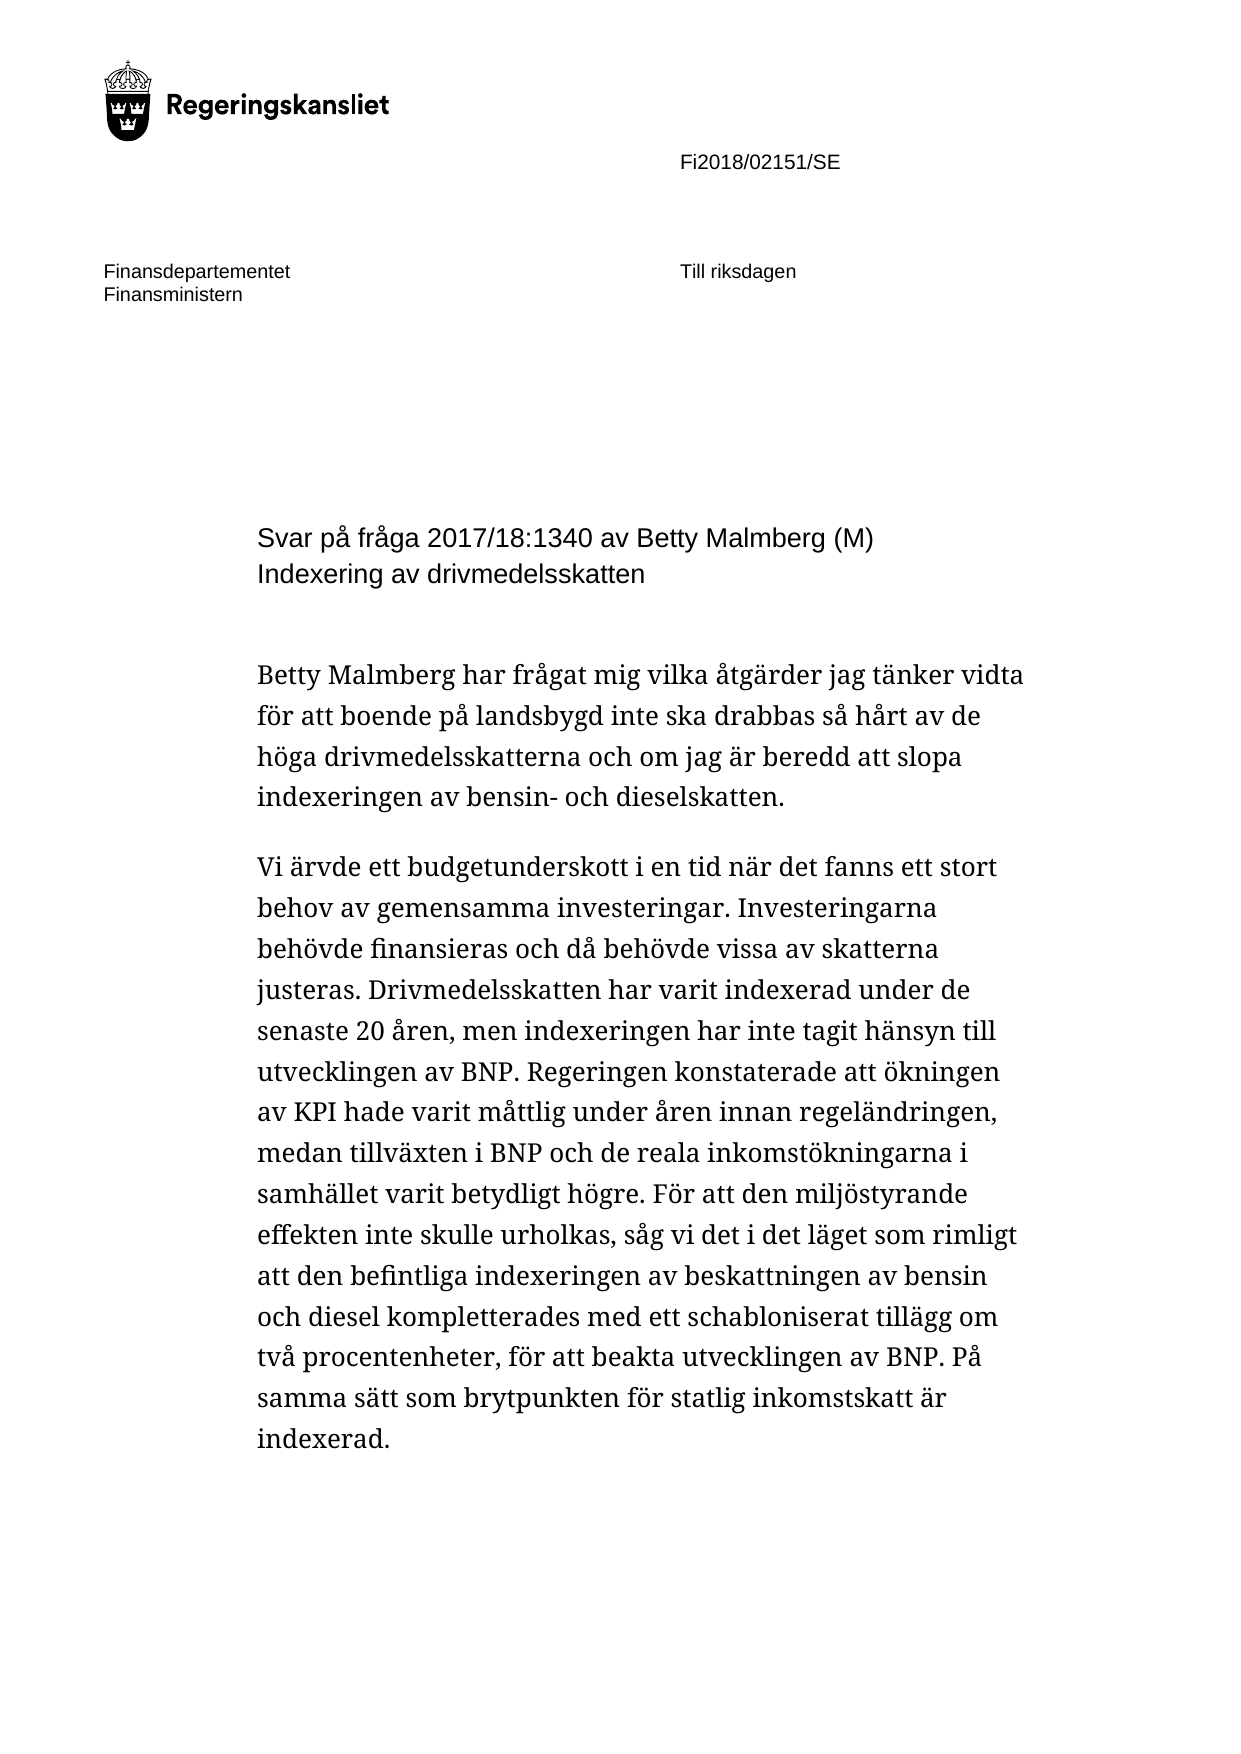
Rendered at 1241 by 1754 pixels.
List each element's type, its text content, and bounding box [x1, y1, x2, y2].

title Svar på fråga 2017/18:1340 av Betty Malmberg (M) Indexering av drivmedelsskatten [257, 522, 1033, 589]
text Vi ärvde ett budgetunderskott i en tid när det fanns ett stort behov av gemensamma investeringar. Investeringarna behövde finansieras och då behövde vissa av skatterna justeras. Drivmedelsskatten har varit indexerad under de senaste 20 åren, men indexeringen har inte tagit hänsyn till utvecklingen av BNP. Regeringen konstaterade att ökningen av KPI hade varit måttlig under åren innan regeländringen, medan tillväxten i BNP och de reala inkomstökningarna i samhället varit betydligt högre. För att den miljöstyrande effekten inte skulle urholkas, såg vi det i det läget som rimligt att den befintliga indexeringen av beskattningen av bensin och diesel kompletterades med ett schabloniserat tillägg om två procentenheter, för att beakta utvecklingen av BNP. På samma sätt som brytpunkten för statlig inkomstskatt är indexerad. [257, 849, 1033, 1456]
text Betty Malmberg har frågat mig vilka åtgärder jag tänker vidta för att boende på landsbygd inte ska drabbas så hårt av de höga drivmedelsskatterna och om jag är beredd att slopa indexeringen av bensin- och dieselskatten. [257, 657, 1033, 814]
